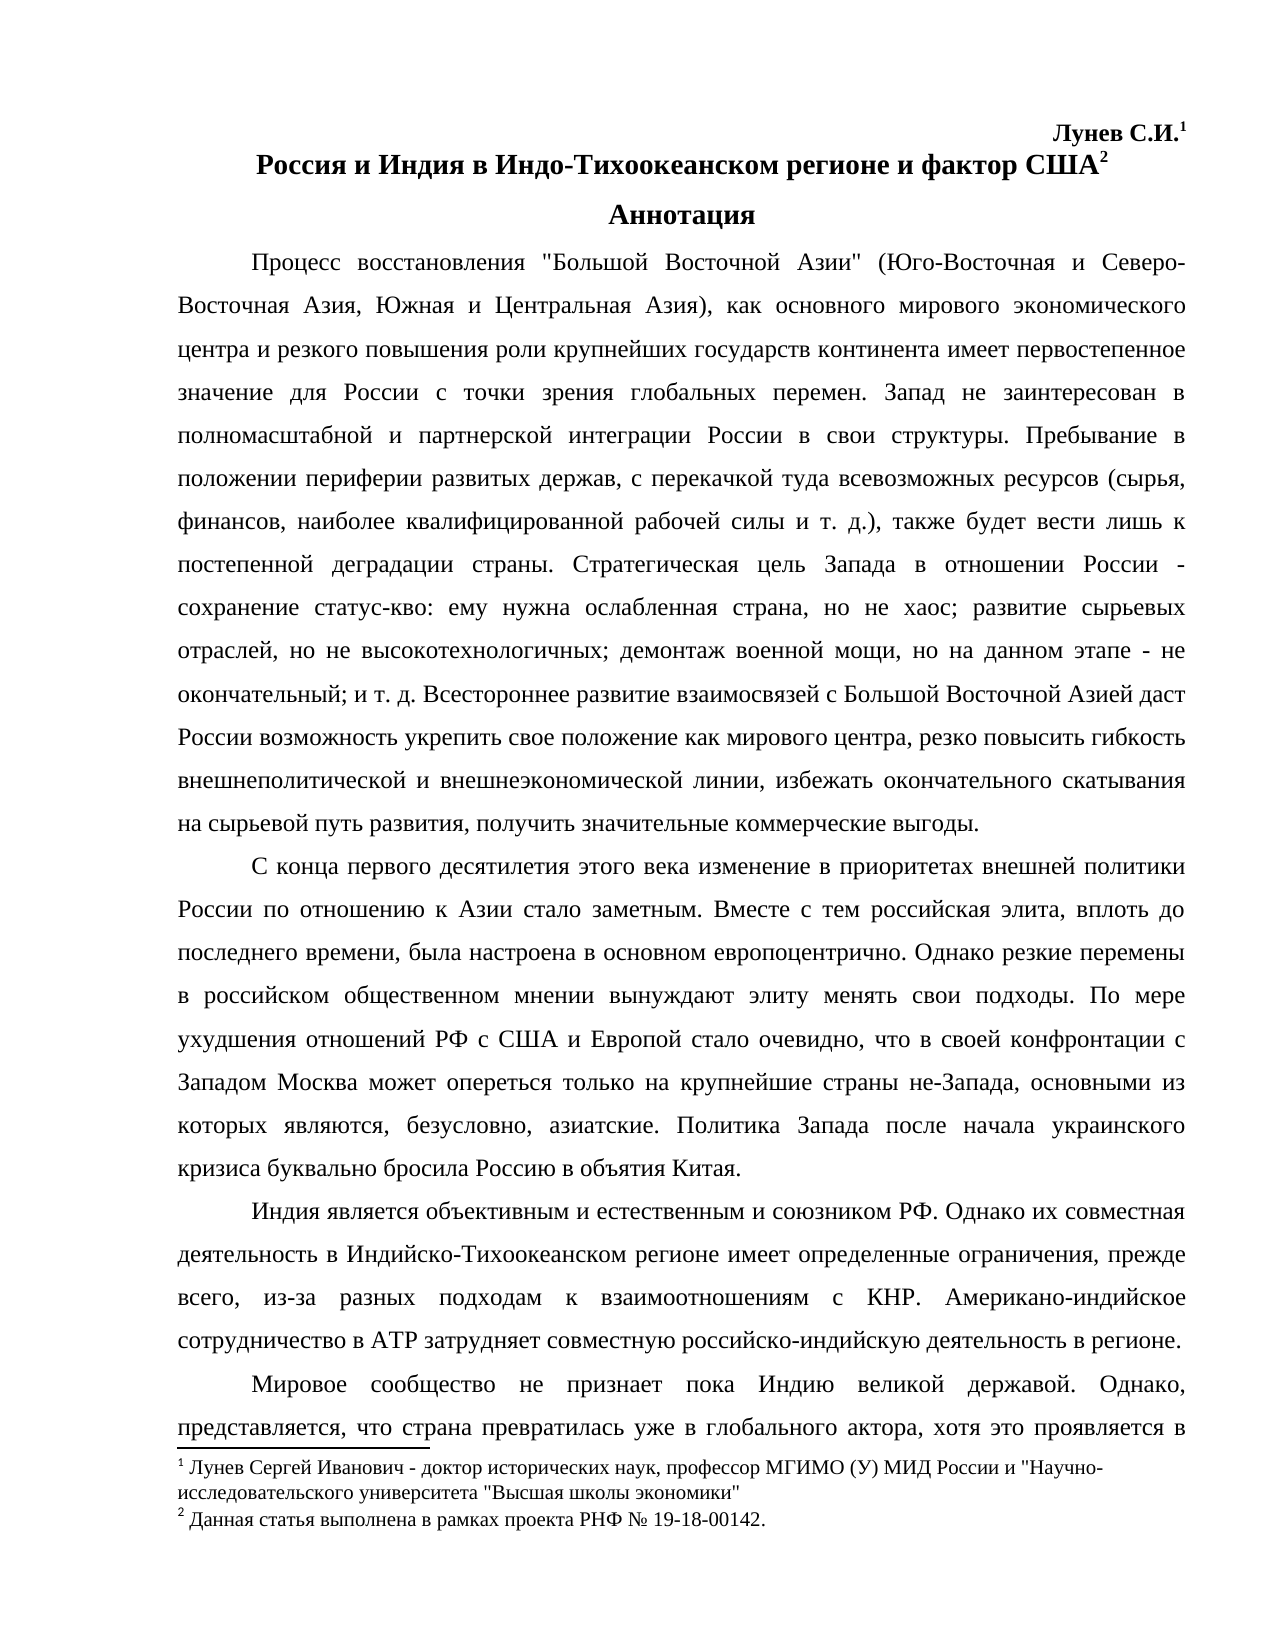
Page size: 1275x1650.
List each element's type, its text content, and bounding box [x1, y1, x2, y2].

text Россия и Индия в Индо-Тихоокеанском регионе и фактор США [177, 147, 1186, 180]
text Процесс восстановления "Большой Восточной Азии" (Юго-Восточная и Северо-Восточная Азия, Южная и Центральная Азия), как основного мирового экономического центра и резкого повышения роли крупнейших государств континента имеет первостепенное значение для России с точки зрения глобальных перемен. Запад не заинтересован в полномасштабной и партнерской интеграции России в свои структуры. Пребывание в положении периферии развитых держав, с перекачкой туда всевозможных ресурсов (сырья, финансов, наиболее квалифицированной рабочей силы и т. д.), также будет вести лишь к постепенной деградации страны. Стратегическая цель Запада в отношении России - сохранение статус-кво: ему нужна ослабленная страна, но не хаос; развитие сырьевых отраслей, но не высокотехнологичных; демонтаж военной мощи, но на данном этапе - не окончательный; и т. д. Всестороннее развитие взаимосвязей с Большой Восточной Азией даст России возможность укрепить свое положение как мирового центра, резко повысить гибкость внешнеполитической и внешнеэкономической линии, избежать окончательного скатывания на сырьевой путь развития, получить значительные коммерческие выгоды. [177, 247, 1186, 837]
text С конца первого десятилетия этого века изменение в приоритетах внешней политики России по отношению к Азии стало заметным. Вместе с тем российская элита, вплоть до последнего времени, была настроена в основном европоцентрично. Однако резкие перемены в российском общественном мнении вынуждают элиту менять свои подходы. По мере ухудшения отношений РФ с США и Европой стало очевидно, что в своей конфронтации с Западом Москва может опереться только на крупнейшие страны не-Запада, основными из которых являются, безусловно, азиатские. Политика Запада после начала украинского кризиса буквально бросила Россию в объятия Китая. [177, 851, 1186, 1182]
text Аннотация [177, 197, 1186, 231]
text Лунев С.И. [177, 118, 1186, 147]
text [177, 1369, 1186, 1441]
text Индия является объективным и естественным и союзником РФ. Однако их совместная деятельность в Индийско-Тихоокеанском регионе имеет определенные ограничения, прежде всего, из-за разных подходам к взаимоотношениям с КНР. Американо-индийское сотрудничество в АТР затрудняет совместную российско-индийскую деятельность в регионе. [177, 1196, 1186, 1354]
